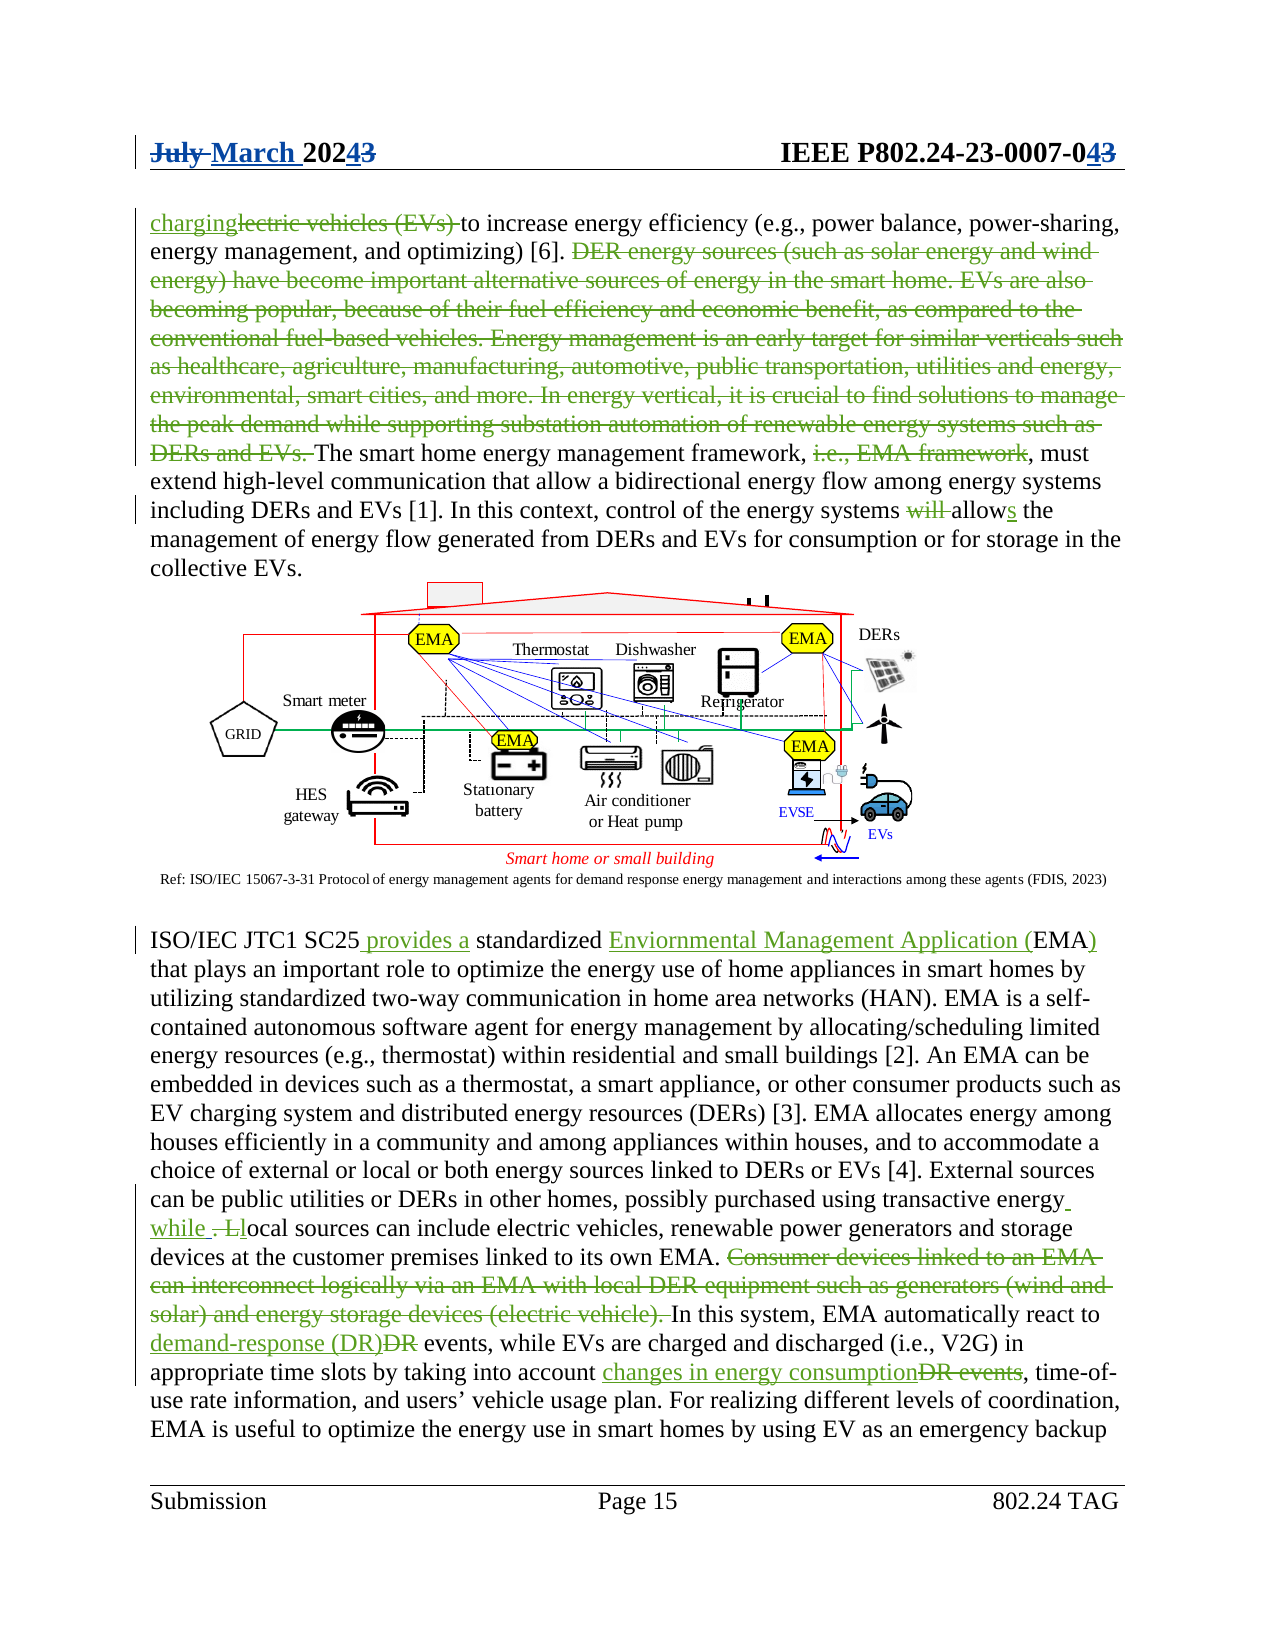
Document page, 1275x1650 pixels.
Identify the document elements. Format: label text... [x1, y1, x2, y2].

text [150, 208, 1125, 396]
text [150, 926, 1125, 1443]
